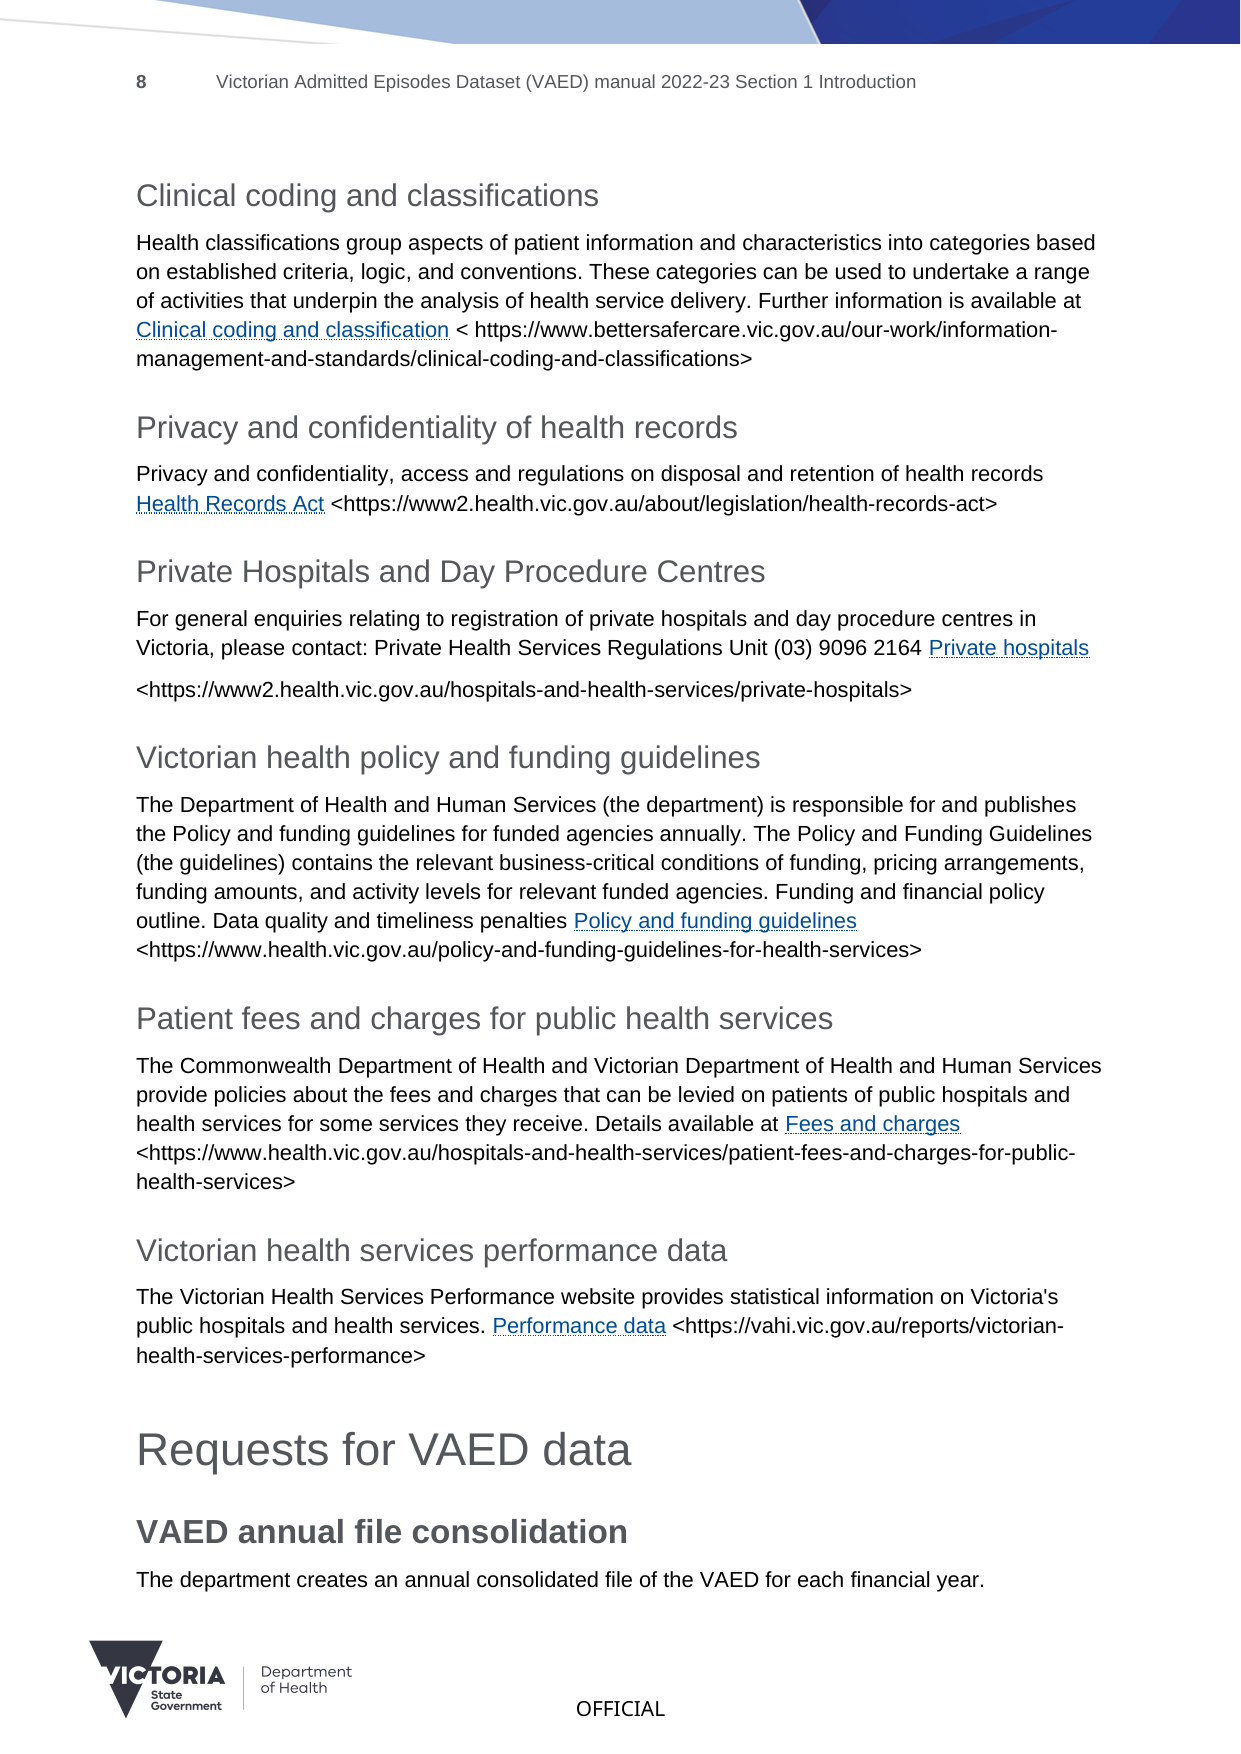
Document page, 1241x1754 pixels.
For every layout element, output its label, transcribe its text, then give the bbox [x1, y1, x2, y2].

text <https://www2.health.vic.gov.au/hospitals-and-health-services/private-hospitals> [136, 672, 1104, 702]
text For general enquiries relating to registration of private hospitals and day procedure centres in Victoria, please contact: Private Health Services Regulations Unit (03) 9096 2164 Private hospitals [136, 602, 1104, 660]
subtitle VAED annual file consolidation [136, 1512, 1104, 1551]
text Health classifications group aspects of patient information and characteristics into categories based on established criteria, logic, and conventions. These categories can be used to undertake a range of activities that underpin the analysis of health service delivery. Further information is available at Clinical coding and classification < https://www.bettersafercare.vic.gov.au/our-work/information-management-and-standards/clinical-coding-and-classifications> [136, 226, 1104, 371]
subtitle Victorian health services performance data [136, 1232, 1104, 1268]
picture [0, 0, 1241, 44]
text Privacy and confidentiality, access and regulations on disposal and retention of health records Health Records Act <https://www2.health.vic.gov.au/about/legislation/health-records-act> [136, 457, 1104, 516]
text The department creates an annual consolidated file of the VAED for each financial year. [136, 1563, 1104, 1592]
subtitle Private Hospitals and Day Procedure Centres [136, 553, 1104, 589]
text The Victorian Health Services Performance website provides statistical information on Victoria's public hospitals and health services. Performance data <https://vahi.vic.gov.au/reports/victorian-health-services-performance> [136, 1280, 1104, 1368]
subtitle Requests for VAED data [136, 1422, 1104, 1475]
text The Commonwealth Department of Health and Victorian Department of Health and Human Services provide policies about the fees and charges that can be levied on patients of public hospitals and health services for some services they receive. Details available at Fees and charges <https://www.health.vic.gov.au/hospitals-and-health-services/patient-fees-and-charges-for-public-health-services> [136, 1048, 1104, 1194]
subtitle Victorian health policy and funding guidelines [136, 739, 1104, 775]
subtitle Privacy and confidentiality of health records [136, 409, 1104, 445]
picture [0, 1595, 1241, 1754]
text The Department of Health and Human Services (the department) is responsible for and publishes the Policy and funding guidelines for funded agencies annually. The Policy and Funding Guidelines (the guidelines) contains the relevant business-critical conditions of funding, pricing arrangements, funding amounts, and activity levels for relevant funded agencies. Funding and financial policy outline. Data quality and timeliness penalties Policy and funding guidelines <https://www.health.vic.gov.au/policy-and-funding-guidelines-for-health-services> [136, 788, 1104, 963]
subtitle Patient fees and charges for public health services [136, 1000, 1104, 1036]
subtitle Clinical coding and classifications [136, 177, 1104, 213]
